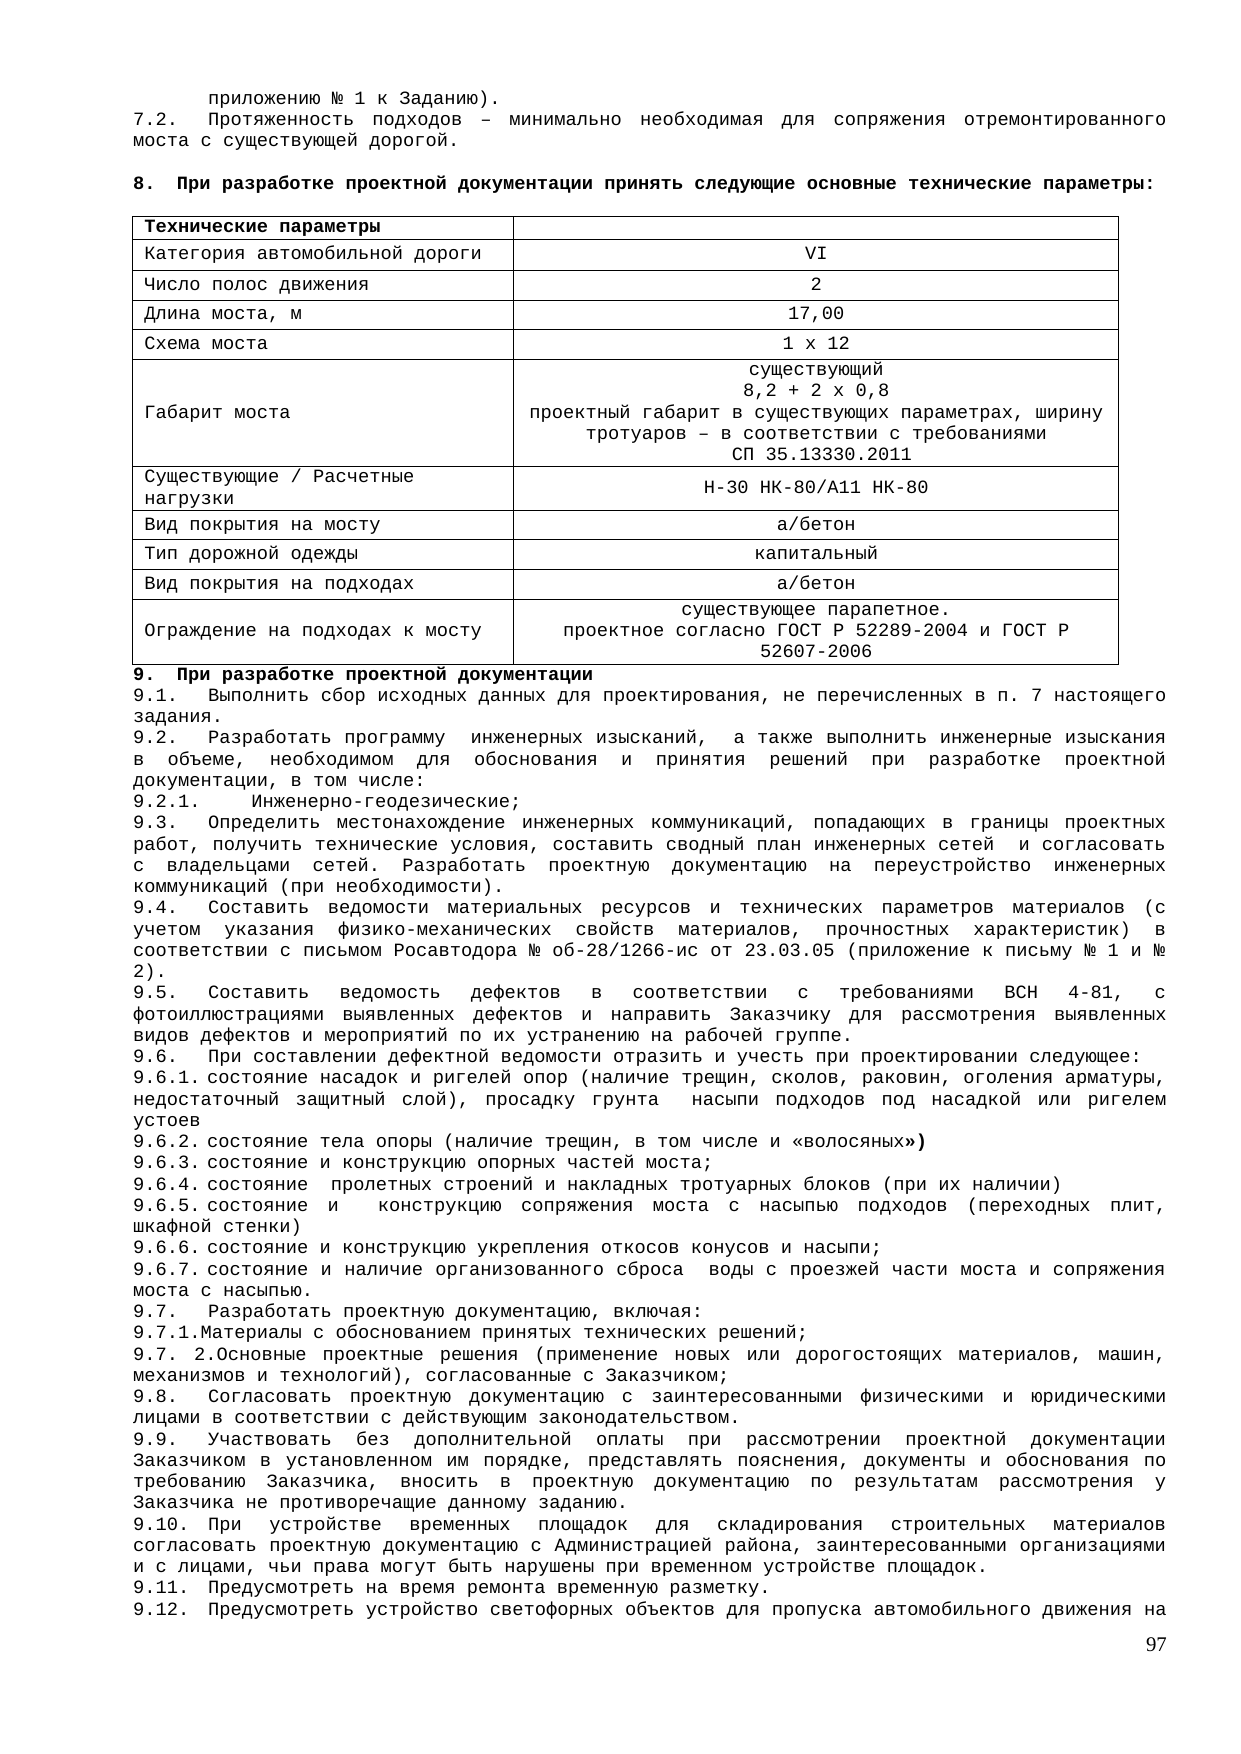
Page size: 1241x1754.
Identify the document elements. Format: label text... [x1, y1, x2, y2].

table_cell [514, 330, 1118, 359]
text 9.7. 2.Основные проектные решения (применение новых или дорогостоящих материалов, машин, механизмов и технологий), согласованные с Заказчиком; [133, 1344, 1167, 1387]
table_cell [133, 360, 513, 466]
list Выполнить сбор исходных данных для проектирования, не перечисленных в п. 7 настоящего задания. [133, 686, 1167, 728]
list состояние и конструкцию укрепления откосов конусов и насыпи; [133, 1238, 1167, 1259]
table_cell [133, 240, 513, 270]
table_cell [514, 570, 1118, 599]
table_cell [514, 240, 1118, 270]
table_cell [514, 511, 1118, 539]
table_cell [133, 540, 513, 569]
list При устройстве временных площадок для складирования строительных материалов согласовать проектную документацию с Администрацией района, заинтересованными организациями и с лицами, чьи права могут быть нарушены при временном устройстве площадок. [133, 1514, 1167, 1578]
list состояние и наличие организованного сброса воды с проезжей части моста и сопряжения моста с насыпью. [133, 1259, 1167, 1302]
list Инженерно-геодезические; [133, 792, 1167, 813]
list состояние пролетных строений и накладных тротуарных блоков (при их наличии) [133, 1174, 1167, 1196]
list Предусмотреть на время ремонта временную разметку. [133, 1578, 1167, 1599]
text 9.7.1.Материалы с обоснованием принятых технических решений; [133, 1323, 1167, 1344]
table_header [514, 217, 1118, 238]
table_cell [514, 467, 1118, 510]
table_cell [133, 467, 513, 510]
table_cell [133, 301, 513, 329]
list Составить ведомости материальных ресурсов и технических параметров материалов (с учетом указания физико-механических свойств материалов, прочностных характеристик) в соответствии с письмом Росавтодора № об-28/1266-ис от 23.03.05 (приложение к письму № 1 и № 2). [133, 898, 1167, 983]
list состояние тела опоры (наличие трещин, в том числе и «волосяных») [133, 1132, 1167, 1153]
list Протяженность подходов – минимально необходимая для сопряжения отремонтированного моста с существующей дорогой. [133, 110, 1167, 152]
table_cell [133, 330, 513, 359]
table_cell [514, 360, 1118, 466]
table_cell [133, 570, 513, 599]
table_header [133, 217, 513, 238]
list Определить местонахождение инженерных коммуникаций, попадающих в границы проектных работ, получить технические условия, составить сводный план инженерных сетей и согласовать с владельцами сетей. Разработать проектную документацию на переустройство инженерных коммуникаций (при необходимости). [133, 813, 1167, 898]
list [133, 1599, 1167, 1621]
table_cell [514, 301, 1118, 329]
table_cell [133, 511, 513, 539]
list Составить ведомость дефектов в соответствии с требованиями ВСН 4-81, с фотоиллюстрациями выявленных дефектов и направить Заказчику для рассмотрения выявленных видов дефектов и мероприятий по их устранению на рабочей группе. [133, 983, 1167, 1047]
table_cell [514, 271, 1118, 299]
list состояние и конструкцию сопряжения моста с насыпью подходов (переходных плит, шкафной стенки) [133, 1196, 1167, 1238]
list При разработке проектной документации принять следующие основные технические параметры: [133, 174, 1167, 195]
list Разработать программу инженерных изысканий, а также выполнить инженерные изыскания в объеме, необходимом для обоснования и принятия решений при разработке проектной документации, в том числе: [133, 728, 1167, 792]
list Участвовать без дополнительной оплаты при рассмотрении проектной документации Заказчиком в установленном им порядке, представлять пояснения, документы и обоснования по требованию Заказчика, вносить в проектную документацию по результатам рассмотрения у Заказчика не противоречащие данному заданию. [133, 1429, 1167, 1514]
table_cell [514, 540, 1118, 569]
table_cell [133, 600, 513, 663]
list Разработать проектную документацию, включая: [133, 1302, 1167, 1323]
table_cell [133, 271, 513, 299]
list При разработке проектной документации [133, 664, 1167, 686]
list Согласовать проектную документацию с заинтересованными физическими и юридическими лицами в соответствии с действующим законодательством. [133, 1387, 1167, 1429]
list состояние и конструкцию опорных частей моста; [133, 1153, 1167, 1174]
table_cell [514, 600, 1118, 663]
list При составлении дефектной ведомости отразить и учесть при проектировании следующее: [133, 1047, 1167, 1068]
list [133, 89, 1167, 110]
list состояние насадок и ригелей опор (наличие трещин, сколов, раковин, оголения арматуры, недостаточный защитный слой), просадку грунта насыпи подходов под насадкой или ригелем устоев [133, 1068, 1167, 1132]
